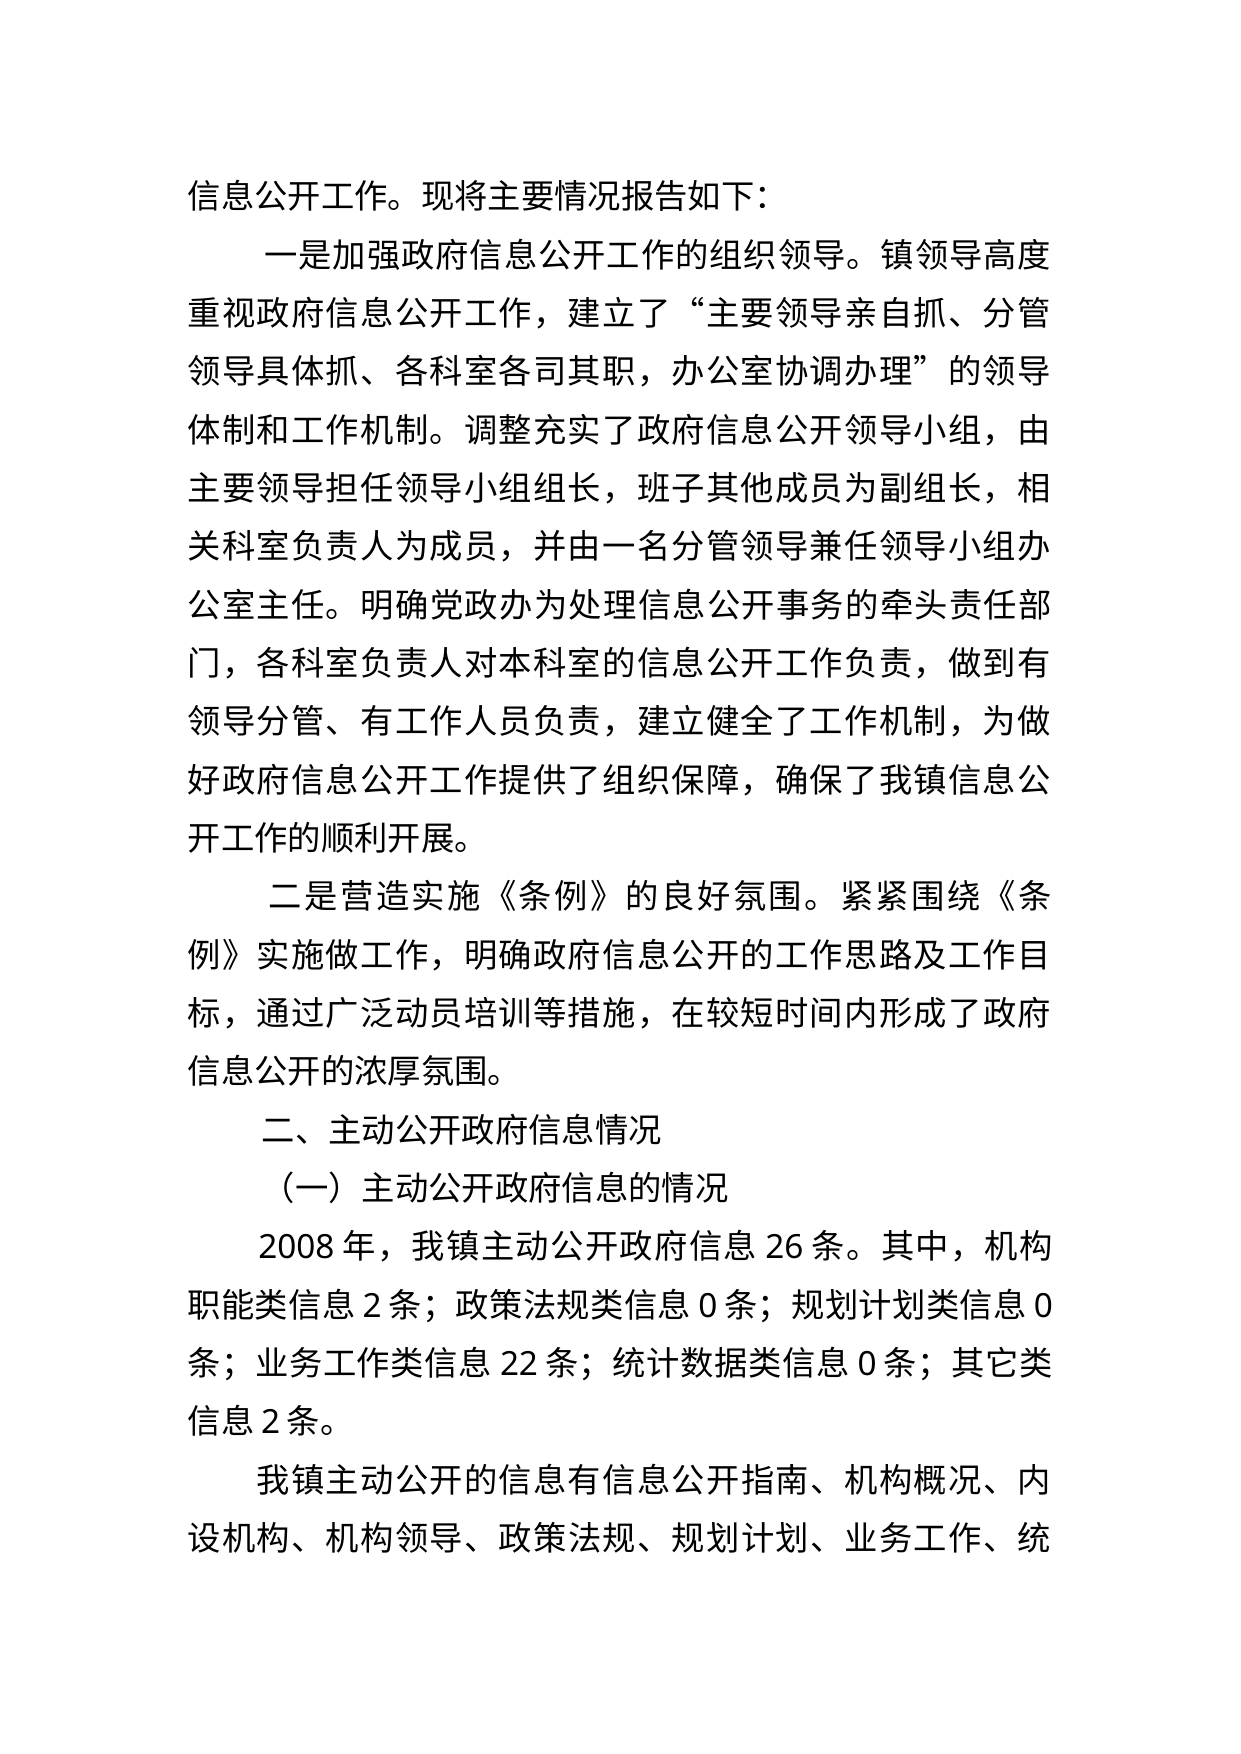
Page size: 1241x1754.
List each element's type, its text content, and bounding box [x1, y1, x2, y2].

text （一）主动公开政府信息的情况 [187, 1154, 1053, 1212]
text 二、主动公开政府信息情况 [187, 1095, 1053, 1154]
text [187, 1445, 1053, 1562]
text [187, 162, 1053, 220]
text 一是加强政府信息公开工作的组织领导。镇领导高度重视政府信息公开工作，建立了“主要领导亲自抓、分管领导具体抓、各科室各司其职，办公室协调办理”的领导体制和工作机制。调整充实了政府信息公开领导小组，由主要领导担任领导小组组长，班子其他成员为副组长，相关科室负责人为成员，并由一名分管领导兼任领导小组办公室主任。明确党政办为处理信息公开事务的牵头责任部门，各科室负责人对本科室的信息公开工作负责，做到有领导分管、有工作人员负责，建立健全了工作机制，为做好政府信息公开工作提供了组织保障，确保了我镇信息公开工作的顺利开展。 [187, 220, 1053, 862]
text 二是营造实施《条例》的良好氛围。紧紧围绕《条例》实施做工作，明确政府信息公开的工作思路及工作目标，通过广泛动员培训等措施，在较短时间内形成了政府信息公开的浓厚氛围。 [187, 862, 1053, 1095]
text 2008年，我镇主动公开政府信息26条。其中，机构职能类信息2条；政策法规类信息0条；规划计划类信息0条；业务工作类信息22条；统计数据类信息0条；其它类信息2条。 [187, 1212, 1053, 1445]
